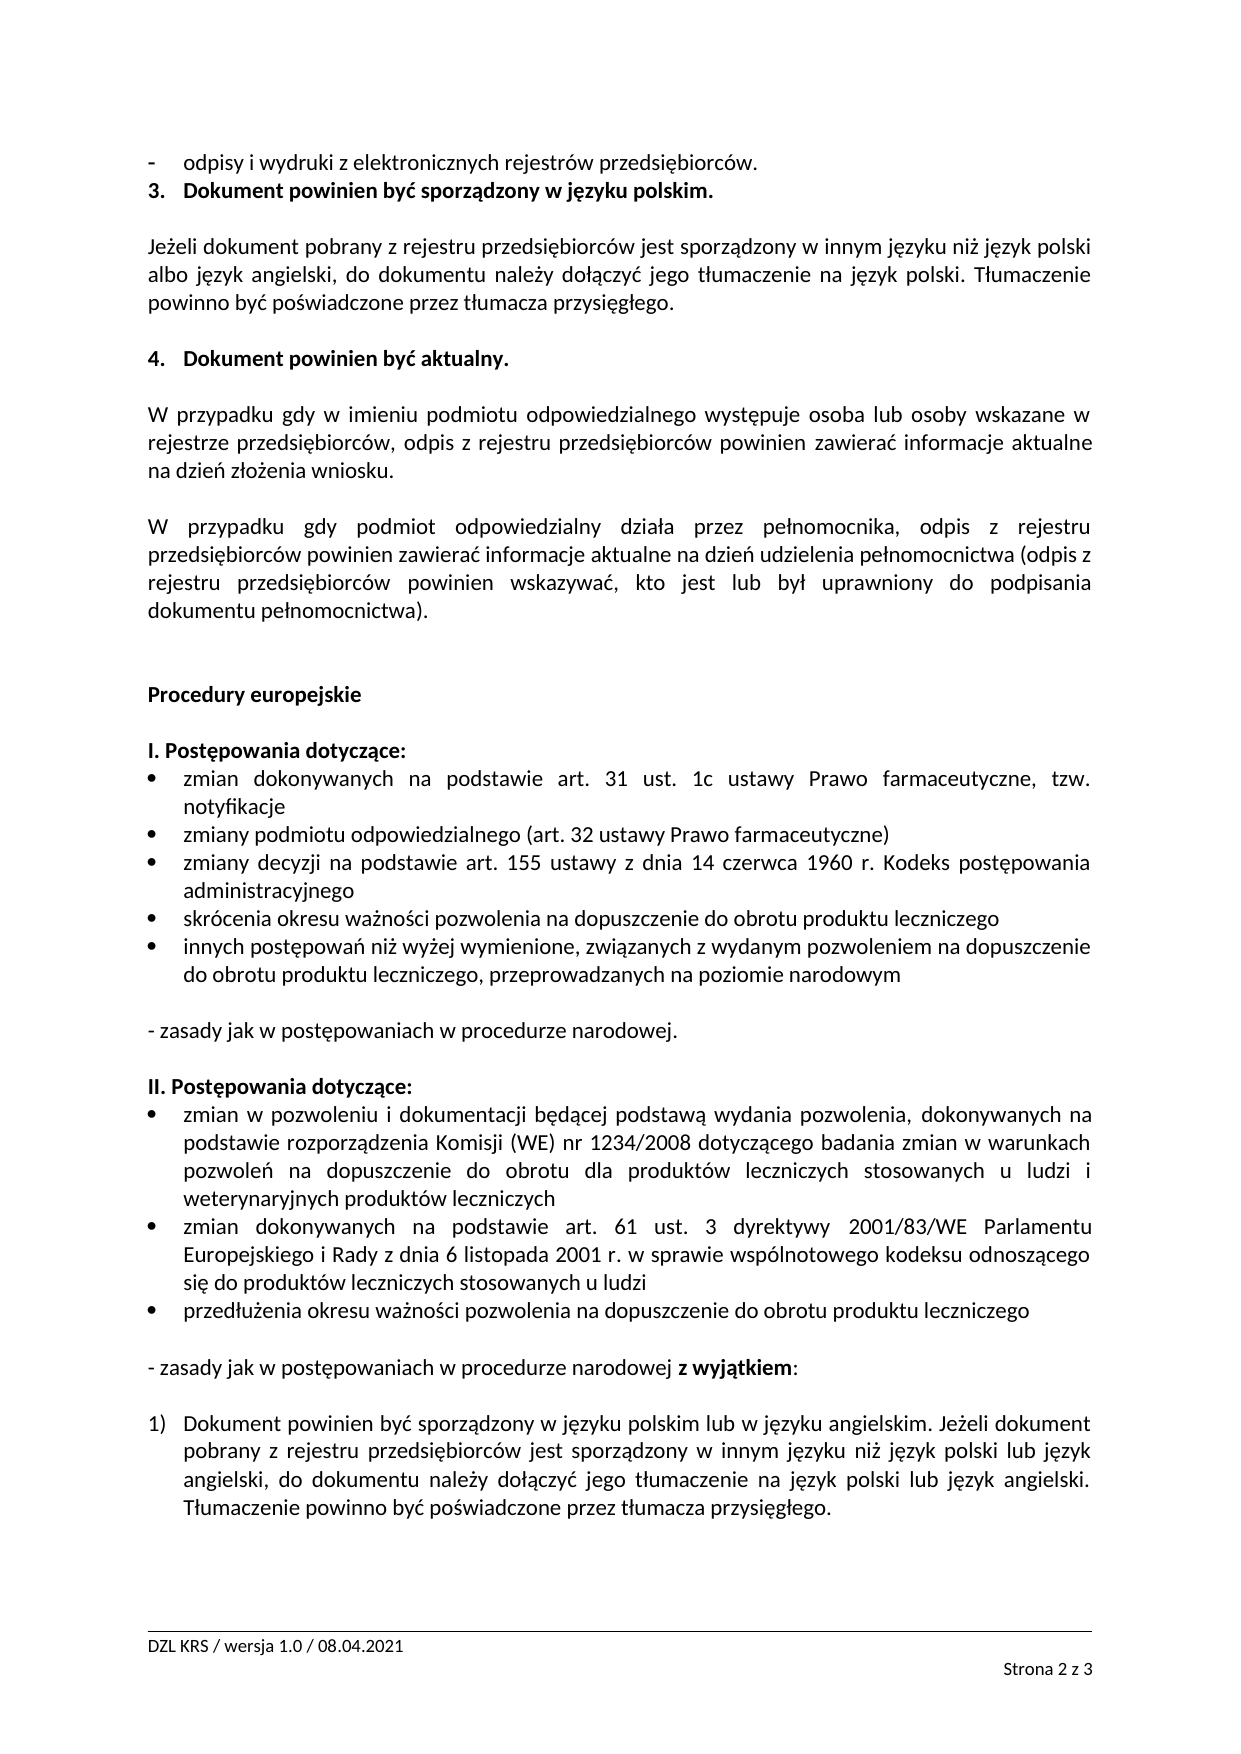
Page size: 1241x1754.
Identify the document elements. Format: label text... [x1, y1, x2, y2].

text Procedury europejskie [148, 680, 1092, 708]
list przedłużenia okresu ważności pozwolenia na dopuszczenie do obrotu produktu leczniczego [148, 1297, 1092, 1324]
list zmian dokonywanych na podstawie art. 61 ust. 3 dyrektywy 2001/83/WE Parlamentu Europejskiego i Rady z dnia 6 listopada 2001 r. w sprawie wspólnotowego kodeksu odnoszącego się do produktów leczniczych stosowanych u ludzi [148, 1212, 1092, 1297]
list odpisy i wydruki z elektronicznych rejestrów przedsiębiorców. [148, 148, 1092, 176]
text W przypadku gdy podmiot odpowiedzialny działa przez pełnomocnika, odpis z rejestru przedsiębiorców powinien zawierać informacje aktualne na dzień udzielenia pełnomocnictwa (odpis z rejestru przedsiębiorców powinien wskazywać, kto jest lub był uprawniony do podpisania dokumentu pełnomocnictwa). [148, 512, 1092, 624]
list zmiany podmiotu odpowiedzialnego (art. 32 ustawy Prawo farmaceutyczne) [148, 820, 1092, 848]
list skrócenia okresu ważności pozwolenia na dopuszczenie do obrotu produktu leczniczego [148, 904, 1092, 932]
text - zasady jak w postępowaniach w procedurze narodowej. [148, 1016, 1092, 1044]
text II. Postępowania dotyczące: [148, 1072, 1092, 1100]
list innych postępowań niż wyżej wymienione, związanych z wydanym pozwoleniem na dopuszczenie do obrotu produktu leczniczego, przeprowadzanych na poziomie narodowym [148, 932, 1092, 988]
text - zasady jak w postępowaniach w procedurze narodowej z wyjątkiem: [148, 1353, 1092, 1381]
list zmiany decyzji na podstawie art. 155 ustawy z dnia 14 czerwca 1960 r. Kodeks postępowania administracyjnego [148, 848, 1092, 904]
text W przypadku gdy w imieniu podmiotu odpowiedzialnego występuje osoba lub osoby wskazane w rejestrze przedsiębiorców, odpis z rejestru przedsiębiorców powinien zawierać informacje aktualne na dzień złożenia wniosku. [148, 400, 1092, 484]
list zmian dokonywanych na podstawie art. 31 ust. 1c ustawy Prawo farmaceutyczne, tzw. notyfikacje [148, 764, 1092, 820]
text Jeżeli dokument pobrany z rejestru przedsiębiorców jest sporządzony w innym języku niż język polski albo język angielski, do dokumentu należy dołączyć jego tłumaczenie na język polski. Tłumaczenie powinno być poświadczone przez tłumacza przysięgłego. [148, 232, 1092, 316]
list zmian w pozwoleniu i dokumentacji będącej podstawą wydania pozwolenia, dokonywanych na podstawie rozporządzenia Komisji (WE) nr 1234/2008 dotyczącego badania zmian w warunkach pozwoleń na dopuszczenie do obrotu dla produktów leczniczych stosowanych u ludzi i weterynaryjnych produktów leczniczych [148, 1100, 1092, 1212]
list Dokument powinien być sporządzony w języku polskim lub w języku angielskim. Jeżeli dokument pobrany z rejestru przedsiębiorców jest sporządzony w innym języku niż język polski lub język angielski, do dokumentu należy dołączyć jego tłumaczenie na język polski lub język angielski. Tłumaczenie powinno być poświadczone przez tłumacza przysięgłego. [148, 1409, 1092, 1521]
text I. Postępowania dotyczące: [148, 736, 1092, 764]
list Dokument powinien być sporządzony w języku polskim. [148, 176, 1092, 204]
list Dokument powinien być aktualny. [148, 344, 1092, 372]
